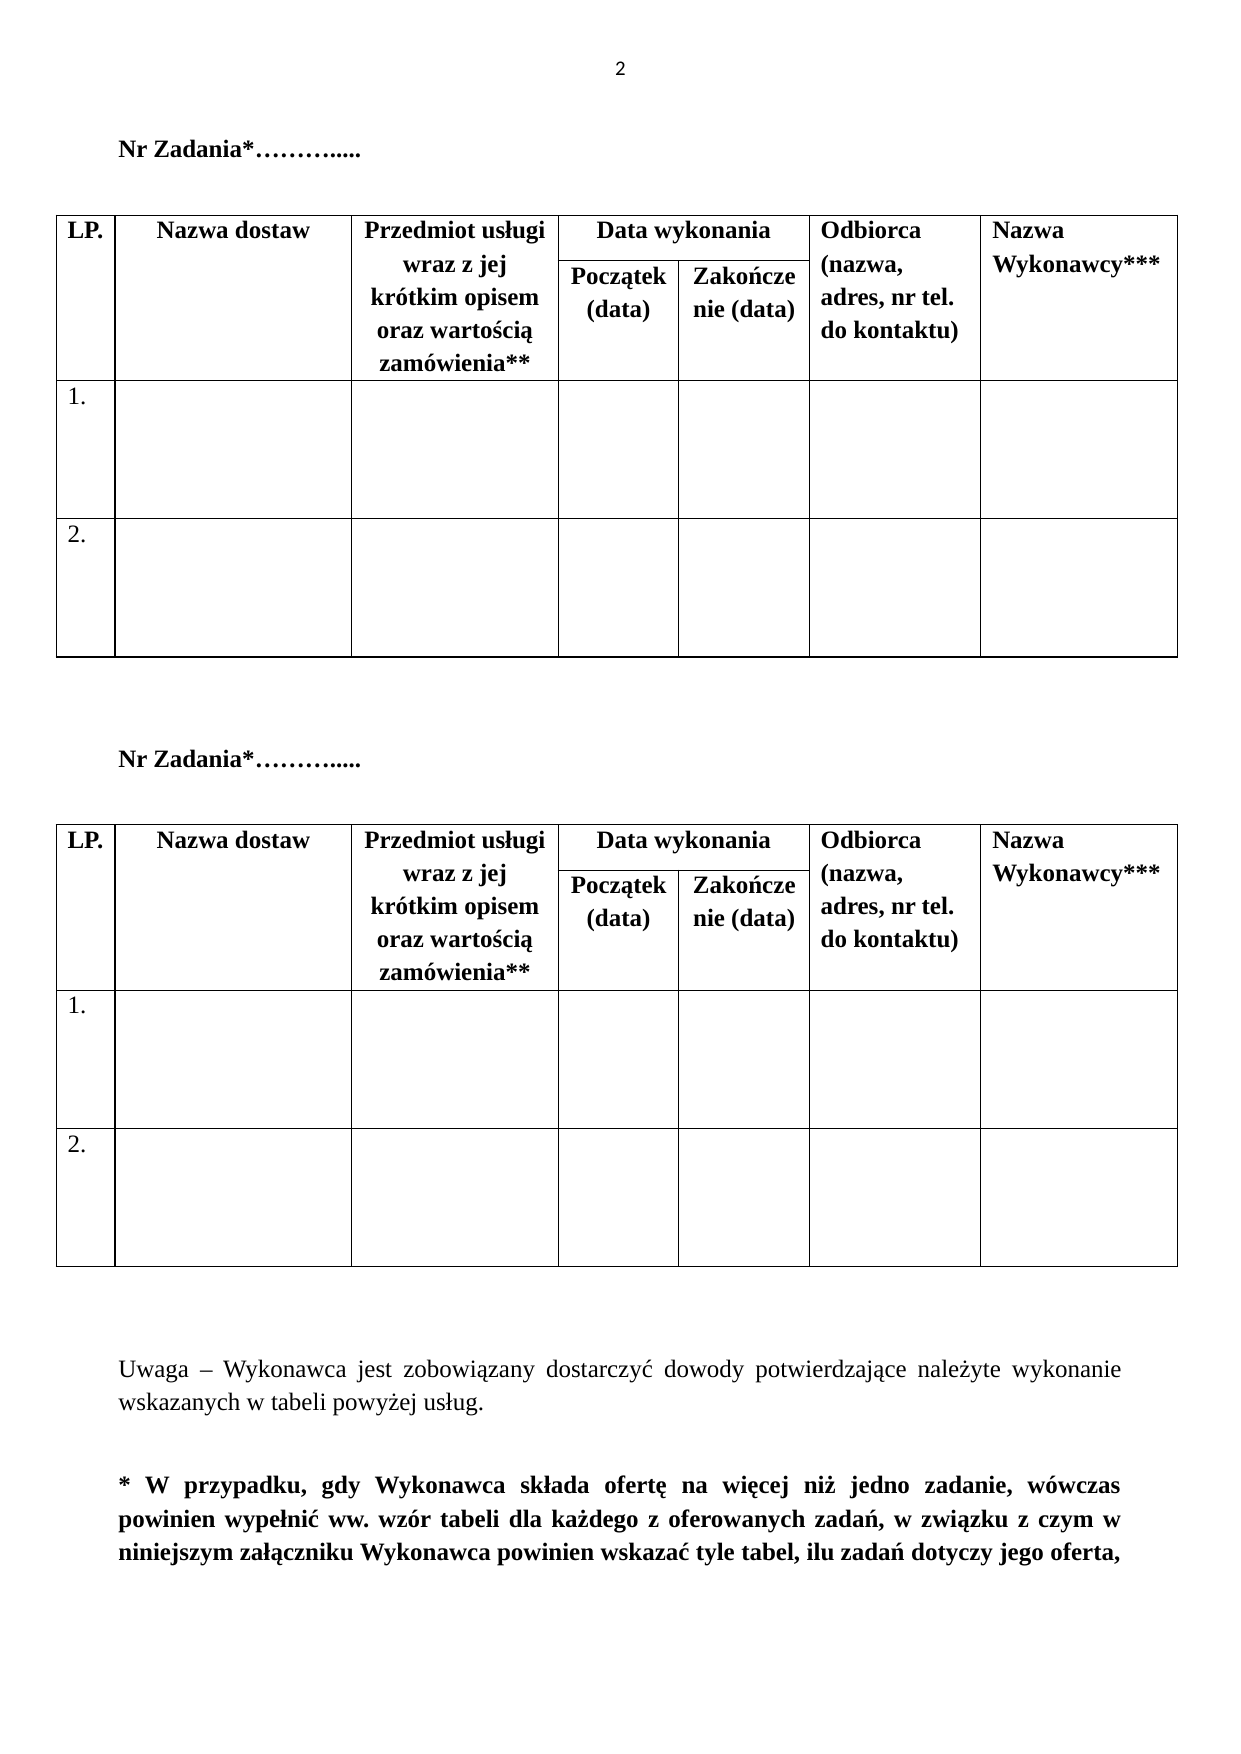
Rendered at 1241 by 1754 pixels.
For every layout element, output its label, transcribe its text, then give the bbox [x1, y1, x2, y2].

table_cell [559, 1129, 678, 1266]
table_cell 1. [57, 381, 114, 518]
table_cell [352, 1129, 558, 1266]
table_cell Zakończenie (data) [679, 261, 809, 380]
table_cell [981, 991, 1177, 1128]
table_cell [559, 381, 678, 518]
table_header Nazwa dostaw [116, 216, 351, 380]
table_cell [679, 519, 809, 656]
table_cell [559, 519, 678, 656]
table_header Odbiorca (nazwa, adres, nr tel. do kontaktu) [810, 825, 980, 989]
table_header Przedmiot usługi wraz z jej krótkim opisem oraz wartością zamówienia** [352, 216, 558, 380]
table_header Nazwa Wykonawcy*** [981, 216, 1177, 380]
table_cell [679, 381, 809, 518]
table_cell [810, 519, 980, 656]
table_cell [116, 1129, 351, 1266]
table_header LP. [57, 216, 114, 380]
table_cell [981, 519, 1177, 656]
table_cell [116, 381, 351, 518]
table_header Data wykonania [559, 825, 809, 869]
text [118, 1467, 1122, 1567]
table_cell [981, 1129, 1177, 1266]
table_cell 2. [57, 1129, 114, 1266]
table_cell [679, 1129, 809, 1266]
table_cell 2. [57, 519, 114, 656]
table_cell [559, 991, 678, 1128]
table_cell [679, 991, 809, 1128]
table_cell [352, 381, 558, 518]
table_cell Początek (data) [559, 261, 678, 380]
table_cell [810, 991, 980, 1128]
table_cell [116, 991, 351, 1128]
table_header Data wykonania [559, 216, 809, 260]
table_header Odbiorca (nazwa, adres, nr tel. do kontaktu) [810, 216, 980, 380]
table_header Przedmiot usługi wraz z jej krótkim opisem oraz wartością zamówienia** [352, 825, 558, 989]
table_cell 1. [57, 991, 114, 1128]
text Uwaga – Wykonawca jest zobowiązany dostarczyć dowody potwierdzające należyte wykonanie wskazanych w tabeli powyżej usług. [118, 1350, 1122, 1417]
table_header Nazwa Wykonawcy*** [981, 825, 1177, 989]
text Nr Zadania*………..... [118, 741, 1122, 774]
table_cell [352, 519, 558, 656]
table_cell [981, 381, 1177, 518]
table_cell [352, 991, 558, 1128]
table_cell [810, 1129, 980, 1266]
table_cell Zakończenie (data) [679, 871, 809, 989]
text Nr Zadania*………..... [118, 131, 1122, 164]
table_cell Początek (data) [559, 871, 678, 989]
table_header Nazwa dostaw [116, 825, 351, 989]
table_cell [116, 519, 351, 656]
table_header LP. [57, 825, 114, 989]
table_cell [810, 381, 980, 518]
